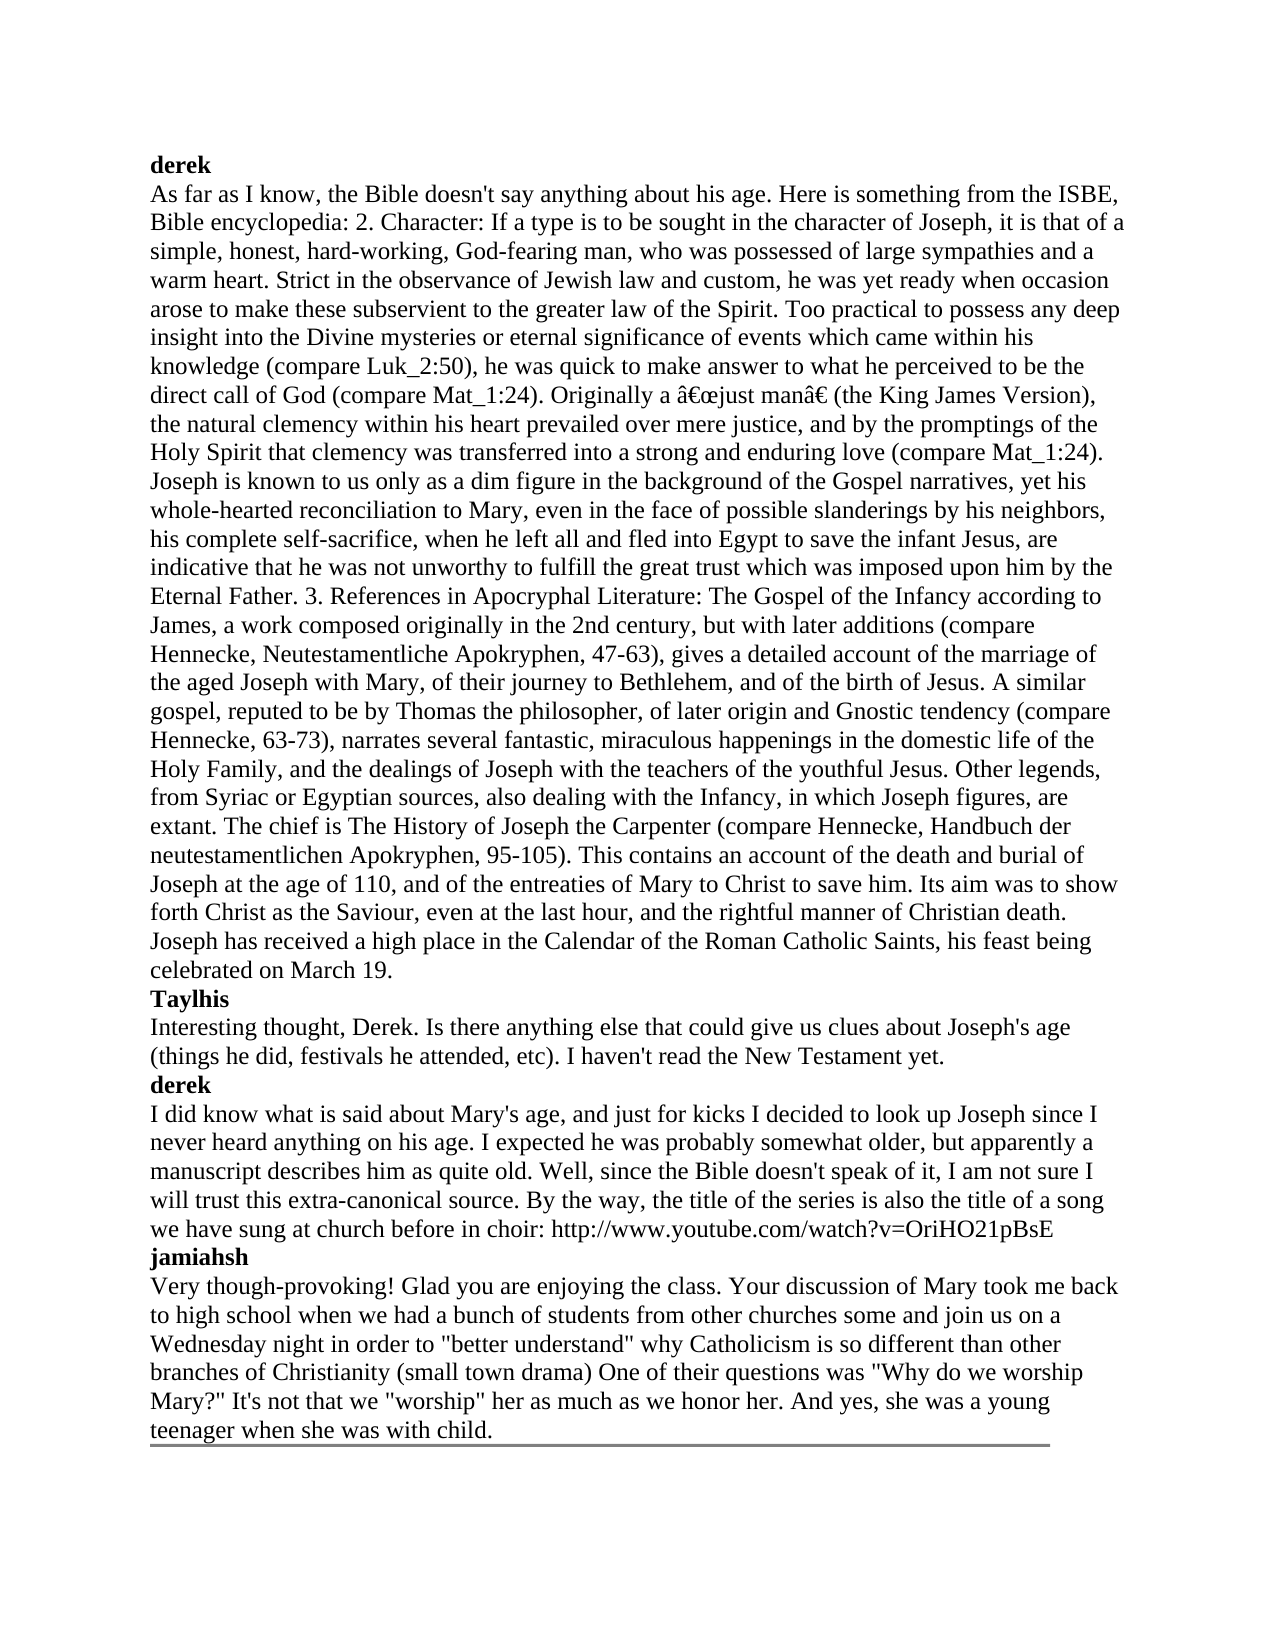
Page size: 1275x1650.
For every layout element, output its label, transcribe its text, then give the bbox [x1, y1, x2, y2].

text derek As far as I know, the Bible doesn't say anything about his age. Here is something from the ISBE, Bible encyclopedia: 2. Character: If a type is to be sought in the character of Joseph, it is that of a simple, honest, hard-working, God-fearing man, who was possessed of large sympathies and a warm heart. Strict in the observance of Jewish law and custom, he was yet ready when occasion arose to make these subservient to the greater law of the Spirit. Too practical to possess any deep insight into the Divine mysteries or eternal significance of events which came within his knowledge (compare Luk_2:50), he was quick to make answer to what he perceived to be the direct call of God (compare Mat_1:24). Originally a â€œjust manâ€ (the King James Version), the natural clemency within his heart prevailed over mere justice, and by the promptings of the Holy Spirit that clemency was transferred into a strong and enduring love (compare Mat_1:24). Joseph is known to us only as a dim figure in the background of the Gospel narratives, yet his whole-hearted reconciliation to Mary, even in the face of possible slanderings by his neighbors, his complete self-sacrifice, when he left all and fled into Egypt to save the infant Jesus, are indicative that he was not unworthy to fulfill the great trust which was imposed upon him by the Eternal Father. 3. References in Apocryphal Literature: The Gospel of the Infancy according to James, a work composed originally in the 2nd century, but with later additions (compare Hennecke, Neutestamentliche Apokryphen, 47-63), gives a detailed account of the marriage of the aged Joseph with Mary, of their journey to Bethlehem, and of the birth of Jesus. A similar gospel, reputed to be by Thomas the philosopher, of later origin and Gnostic tendency (compare Hennecke, 63-73), narrates several fantastic, miraculous happenings in the domestic life of the Holy Family, and the dealings of Joseph with the teachers of the youthful Jesus. Other legends, from Syriac or Egyptian sources, also dealing with the Infancy, in which Joseph figures, are extant. The chief is The History of Joseph the Carpenter (compare Hennecke, Handbuch der neutestamentlichen Apokryphen, 95-105). This contains an account of the death and burial of Joseph at the age of 110, and of the entreaties of Mary to Christ to save him. Its aim was to show forth Christ as the Saviour, even at the last hour, and the rightful manner of Christian death. Joseph has received a high place in the Calendar of the Roman Catholic Saints, his feast being celebrated on March 19. Taylhis Interesting thought, Derek. Is there anything else that could give us clues about Joseph's age (things he did, festivals he attended, etc). I haven't read the New Testament yet. derek I did know what is said about Mary's age, and just for kicks I decided to look up Joseph since I never heard anything on his age. I expected he was probably somewhat older, but apparently a manuscript describes him as quite old. Well, since the Bible doesn't speak of it, I am not sure I will trust this extra-canonical source. By the way, the title of the series is also the title of a song we have sung at church before in choir: http://www.youtube.com/watch?v=OriHO21pBsE jamiahsh Very though-provoking! Glad you are enjoying the class. Your discussion of Mary took me back to high school when we had a bunch of students from other churches some and join us on a Wednesday night in order to "better understand" why Catholicism is so different than other branches of Christianity (small town drama) One of their questions was "Why do we worship Mary?" It's not that we "worship" her as much as we honor her. And yes, she was a young teenager when she was with child. [150, 150, 1125, 1444]
